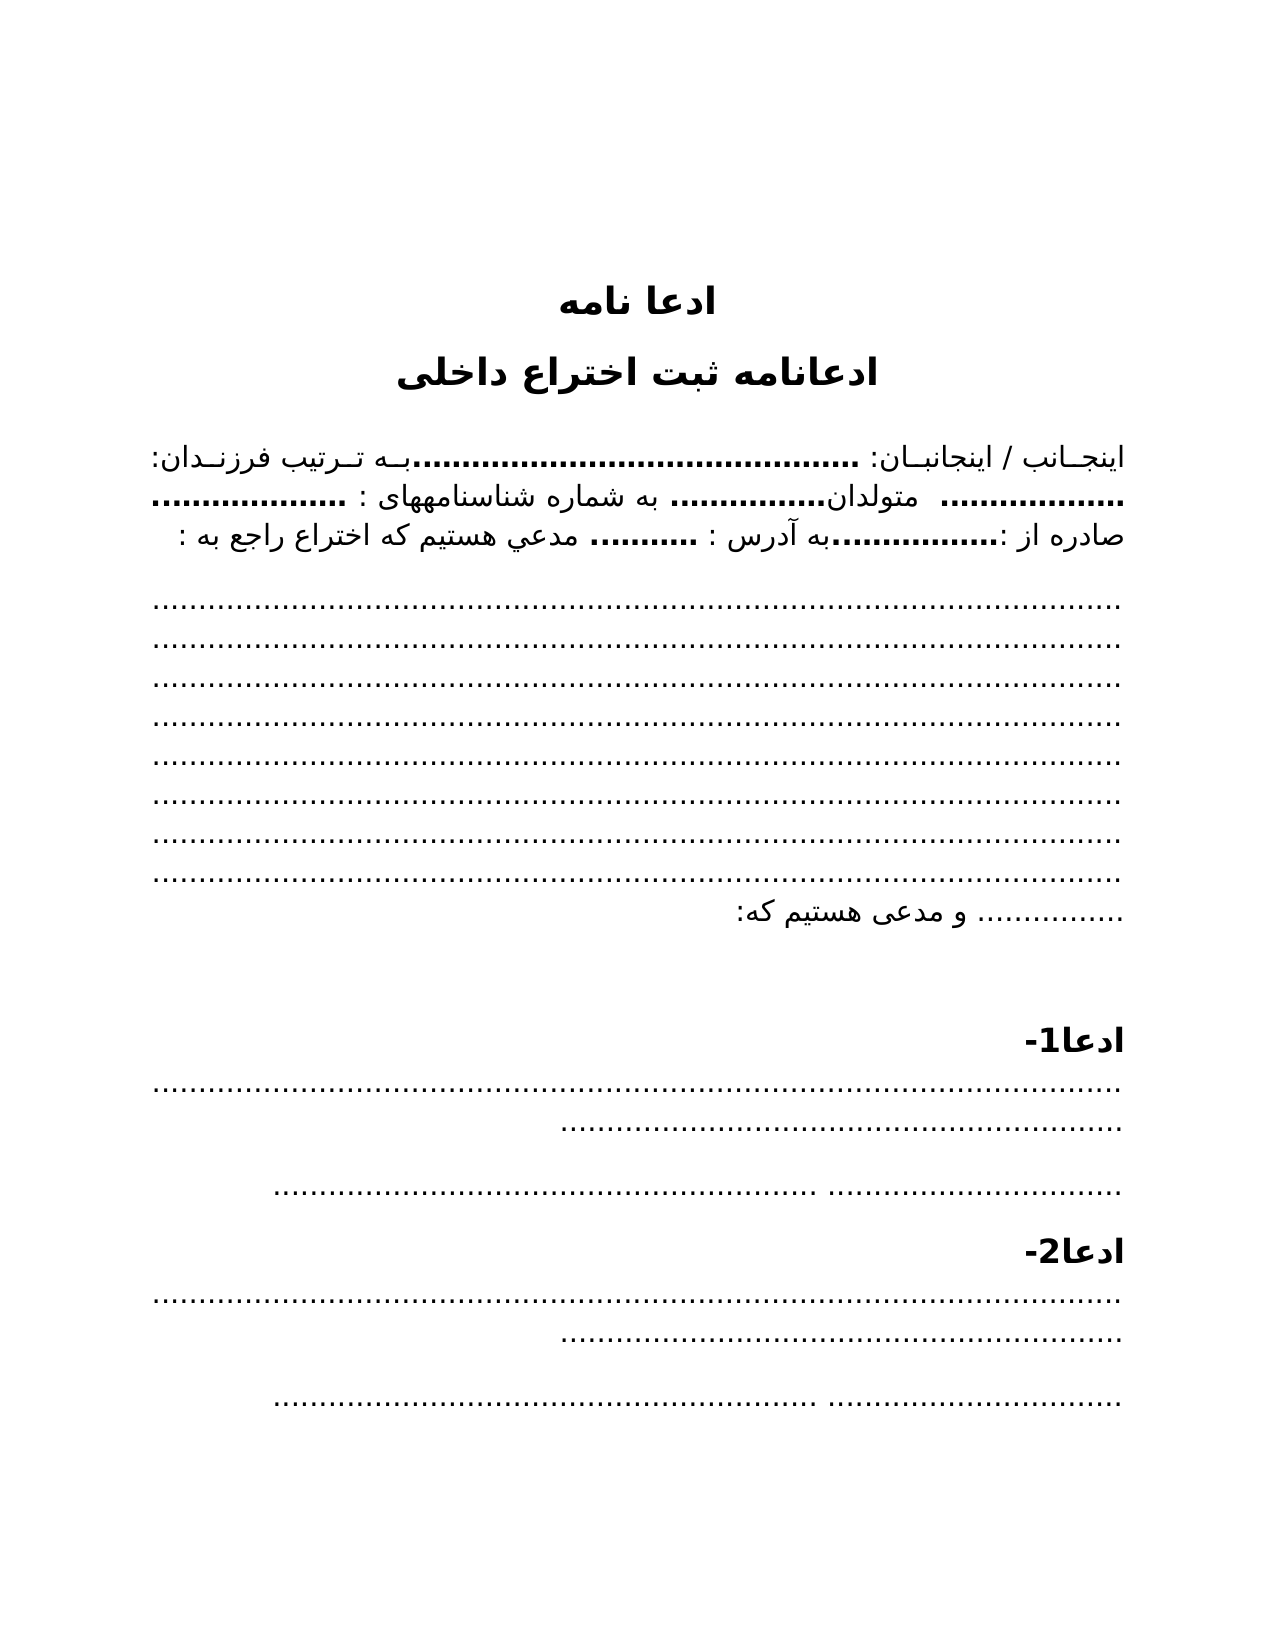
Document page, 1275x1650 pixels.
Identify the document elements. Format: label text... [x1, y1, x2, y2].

text ادعا2- ...................................................................................................................................................................... [150, 1233, 1125, 1349]
text ادعا نامه [150, 279, 1125, 323]
text اينجانب / اينجانبان: ……………………………………….به ترتيب فرزندان: ………………. متولدان……………. به شماره شناسنامههای : ……………….. صادره از :……………..‌به آدرس : ……….. مدعي هستيم كه اختراع راجع به : [150, 441, 1125, 553]
text ................................ ........................................................... [150, 1169, 1125, 1203]
text ................................ ........................................................... [150, 1379, 1125, 1413]
text ادعا1- ...................................................................................................................................................................... [150, 1022, 1125, 1139]
text ادعانامه ثبت اختراع داخلی [150, 350, 1125, 394]
text ........................................................................................................................................................................................................................................................................................................................................................................................................................................................................................................................................................................................................................................................................................................................................................................................................................................................................................ و مدعی هستیم که: [150, 583, 1125, 928]
